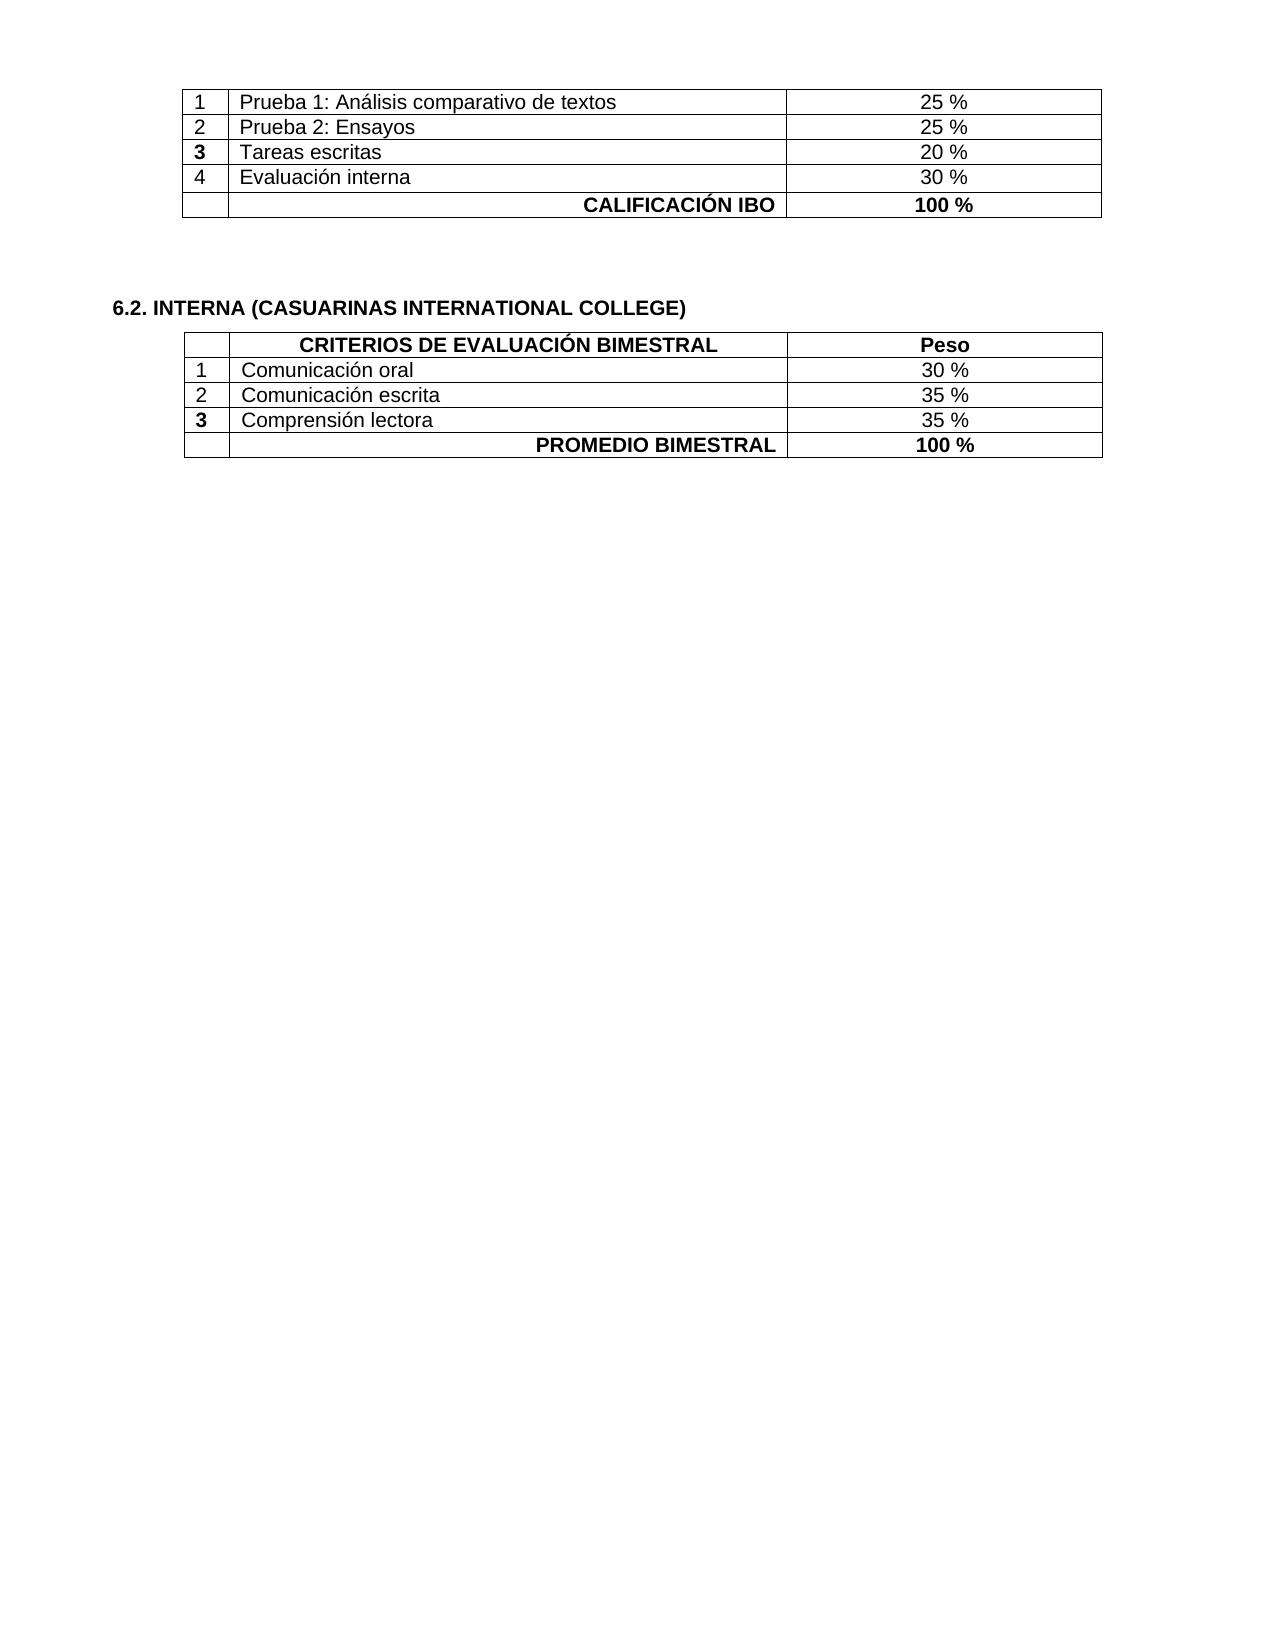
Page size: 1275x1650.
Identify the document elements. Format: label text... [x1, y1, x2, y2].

text 6.2. INTERNA (CASUARINAS INTERNATIONAL COLLEGE) [112, 296, 1162, 320]
table_cell Evaluación interna [229, 165, 786, 192]
table_cell 35 % [788, 383, 1102, 407]
table_cell [183, 193, 228, 217]
table_cell Comunicación oral [230, 358, 787, 382]
table_cell 2 [185, 383, 229, 407]
table_cell 3 [183, 140, 228, 164]
table_cell 1 [185, 358, 229, 382]
table_cell Tareas escritas [229, 140, 786, 164]
table_cell CALIFICACIÓN IBO [229, 193, 786, 217]
table_cell PROMEDIO BIMESTRAL [230, 433, 787, 457]
table_cell 20 % [787, 140, 1101, 164]
table_cell 2 [183, 115, 228, 139]
table_cell Comprensión lectora [230, 408, 787, 432]
table_cell Comunicación escrita [230, 383, 787, 407]
table_cell 30 % [788, 358, 1102, 382]
table_header [185, 333, 229, 357]
table_header Peso [788, 333, 1102, 357]
table_cell [185, 433, 229, 457]
table_cell 25 % [787, 115, 1101, 139]
table_cell 35 % [788, 408, 1102, 432]
table_cell 100 % [787, 193, 1101, 217]
table_cell 1 [183, 90, 228, 114]
table_cell Prueba 1: Análisis comparativo de textos [229, 90, 786, 114]
table_cell 4 [183, 165, 228, 192]
table_cell Prueba 2: Ensayos [229, 115, 786, 139]
table_cell 3 [185, 408, 229, 432]
table_header CRITERIOS DE EVALUACIÓN BIMESTRAL [230, 333, 787, 357]
table_cell 100 % [788, 433, 1102, 457]
table_cell 30 % [787, 165, 1101, 192]
table_cell 25 % [787, 90, 1101, 114]
